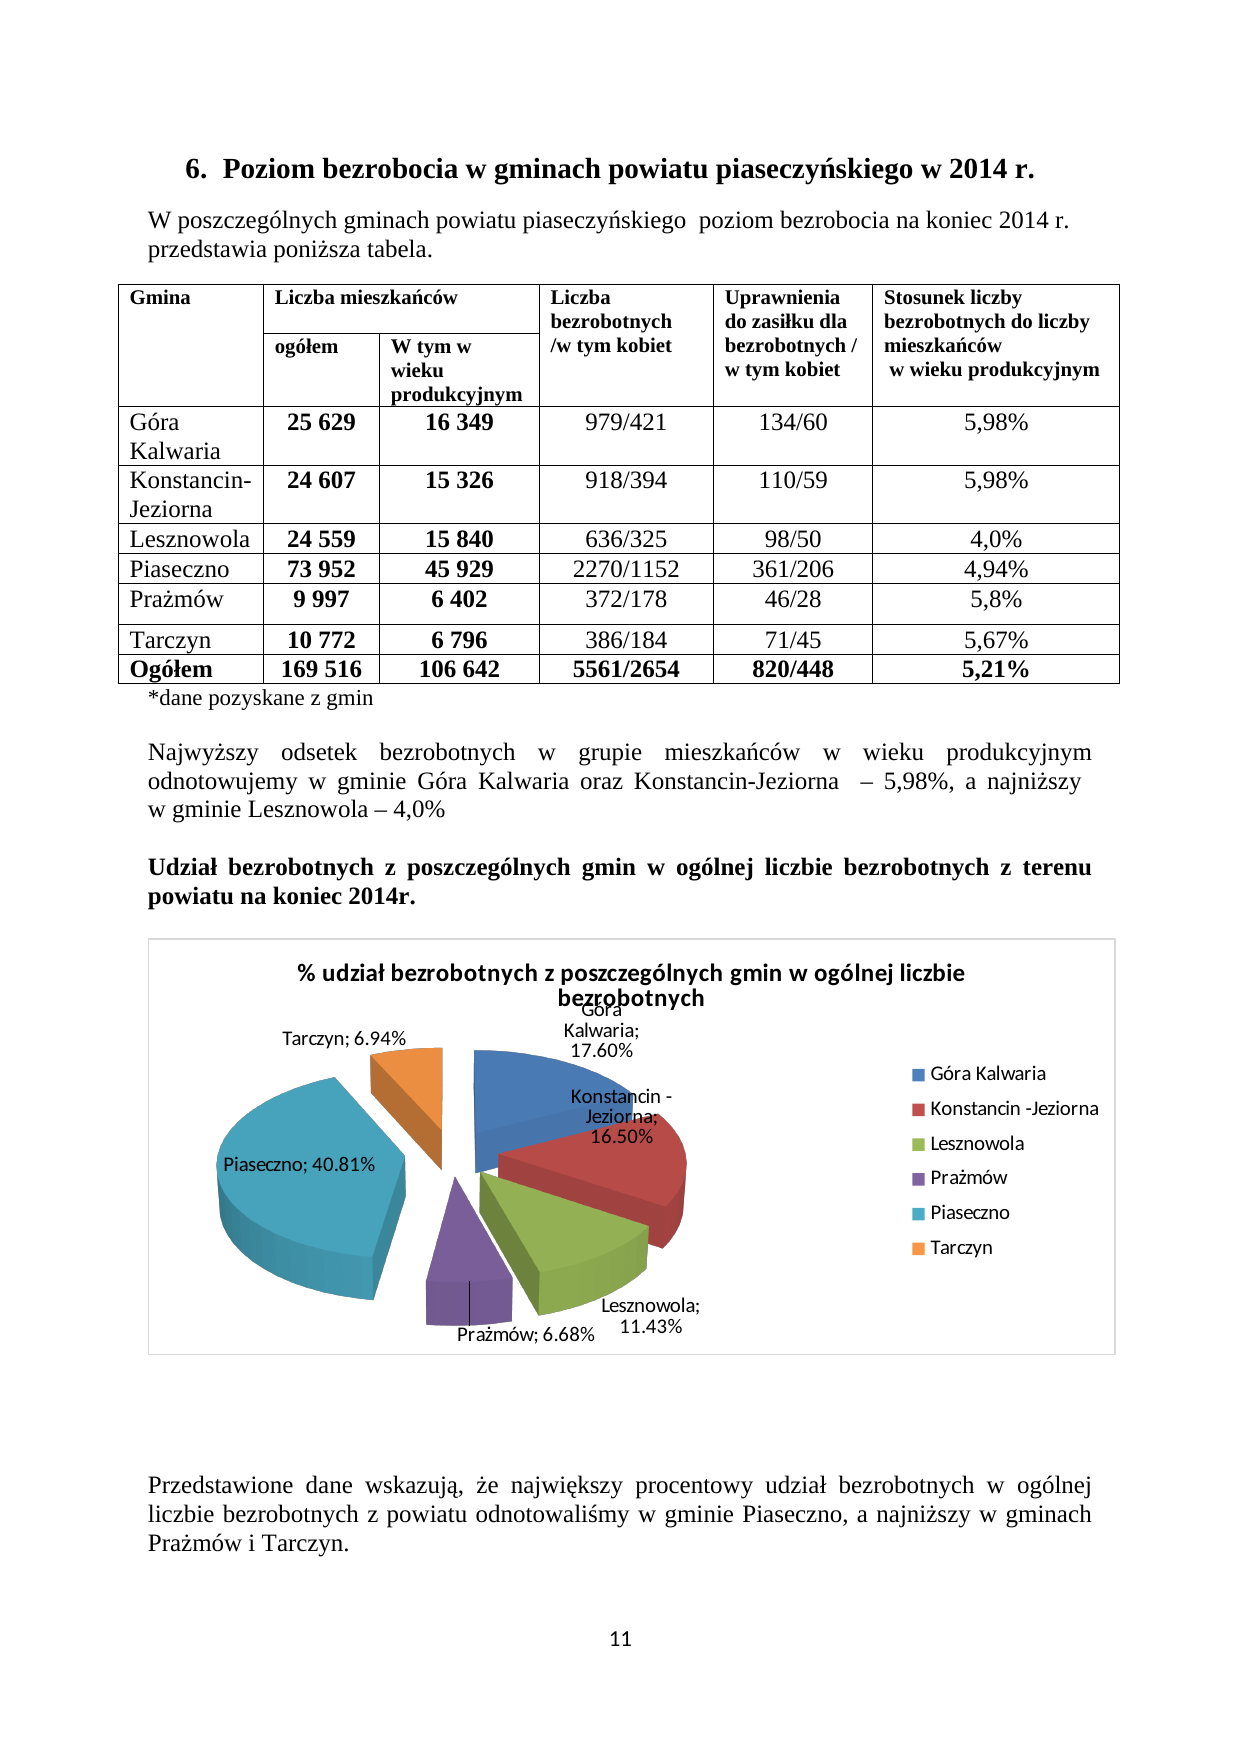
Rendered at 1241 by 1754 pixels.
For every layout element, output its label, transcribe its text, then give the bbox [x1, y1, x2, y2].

text Najwyższy odsetek bezrobotnych w grupie mieszkańców w wieku produkcyjnym odnotowujemy w gminie Góra Kalwaria oraz Konstancin-Jeziorna – 5,98%, a najniższy w gminie Lesznowola – 4,0% [148, 737, 1093, 823]
table_cell 10 772 [264, 625, 379, 653]
table_cell 5,21% [873, 655, 1119, 683]
table_cell 5,98% [873, 466, 1119, 523]
table_cell 134/60 [714, 407, 872, 464]
table_cell 169 516 [264, 655, 379, 683]
table_cell 636/325 [540, 524, 713, 553]
table_header Liczba bezrobotnych /w tym kobiet [540, 285, 713, 406]
table_cell 2270/1152 [540, 554, 713, 583]
table_cell 4,94% [873, 554, 1119, 583]
table_cell 5,8% [873, 584, 1119, 624]
table_cell Ogółem [119, 655, 263, 683]
table_cell Prażmów [119, 584, 263, 624]
table_header Liczba mieszkańców [264, 285, 539, 333]
table_cell 110/59 [714, 466, 872, 523]
table_cell Lesznowola [119, 524, 263, 553]
table_cell Konstancin-Jeziorna [119, 466, 263, 523]
text Udział bezrobotnych z poszczególnych gmin w ogólnej liczbie bezrobotnych z terenu powiatu na koniec 2014r. [148, 852, 1093, 909]
table_cell 918/394 [540, 466, 713, 523]
table_header Stosunek liczby bezrobotnych do liczby mieszkańców w wieku produkcyjnym [873, 285, 1119, 406]
text *dane pozyskane z gmin [148, 684, 1093, 711]
table_cell W tym w wieku produkcyjnym [380, 334, 539, 406]
text Przedstawione dane wskazują, że największy procentowy udział bezrobotnych w ogólnej liczbie bezrobotnych z powiatu odnotowaliśmy w gminie Piaseczno, a najniższy w gminach Prażmów i Tarczyn. [148, 1470, 1093, 1556]
table_cell 6 796 [380, 625, 539, 653]
table_cell 15 326 [380, 466, 539, 523]
table_cell 98/50 [714, 524, 872, 553]
table_cell 73 952 [264, 554, 379, 583]
table_cell 24 559 [264, 524, 379, 553]
table_cell 45 929 [380, 554, 539, 583]
table_cell 15 840 [380, 524, 539, 553]
table_cell 5,98% [873, 407, 1119, 464]
table_cell 372/178 [540, 584, 713, 624]
table_cell 71/45 [714, 625, 872, 653]
table_cell 979/421 [540, 407, 713, 464]
table_cell 361/206 [714, 554, 872, 583]
table_cell 46/28 [714, 584, 872, 624]
table_header Uprawnienia do zasiłku dla bezrobotnych / w tym kobiet [714, 285, 872, 406]
table_cell 16 349 [380, 407, 539, 464]
table_cell Tarczyn [119, 625, 263, 653]
table_cell ogółem [264, 334, 379, 406]
table_cell 386/184 [540, 625, 713, 653]
table_cell 5,67% [873, 625, 1119, 653]
table_cell 24 607 [264, 466, 379, 523]
table_cell 6 402 [380, 584, 539, 624]
table_cell Góra Kalwaria [119, 407, 263, 464]
table_cell 4,0% [873, 524, 1119, 553]
table_cell 5561/2654 [540, 655, 713, 683]
table_cell 9 997 [264, 584, 379, 624]
text W poszczególnych gminach powiatu piaseczyńskiego poziom bezrobocia na koniec 2014 r. przedstawia poniższa tabela. [148, 206, 1093, 263]
table_header Gmina [119, 285, 263, 406]
list Poziom bezrobocia w gminach powiatu piaseczyńskiego w 2014 r. [185, 151, 1093, 185]
table_cell Piaseczno [119, 554, 263, 583]
table_cell 25 629 [264, 407, 379, 464]
table_cell 106 642 [380, 655, 539, 683]
table_cell 820/448 [714, 655, 872, 683]
